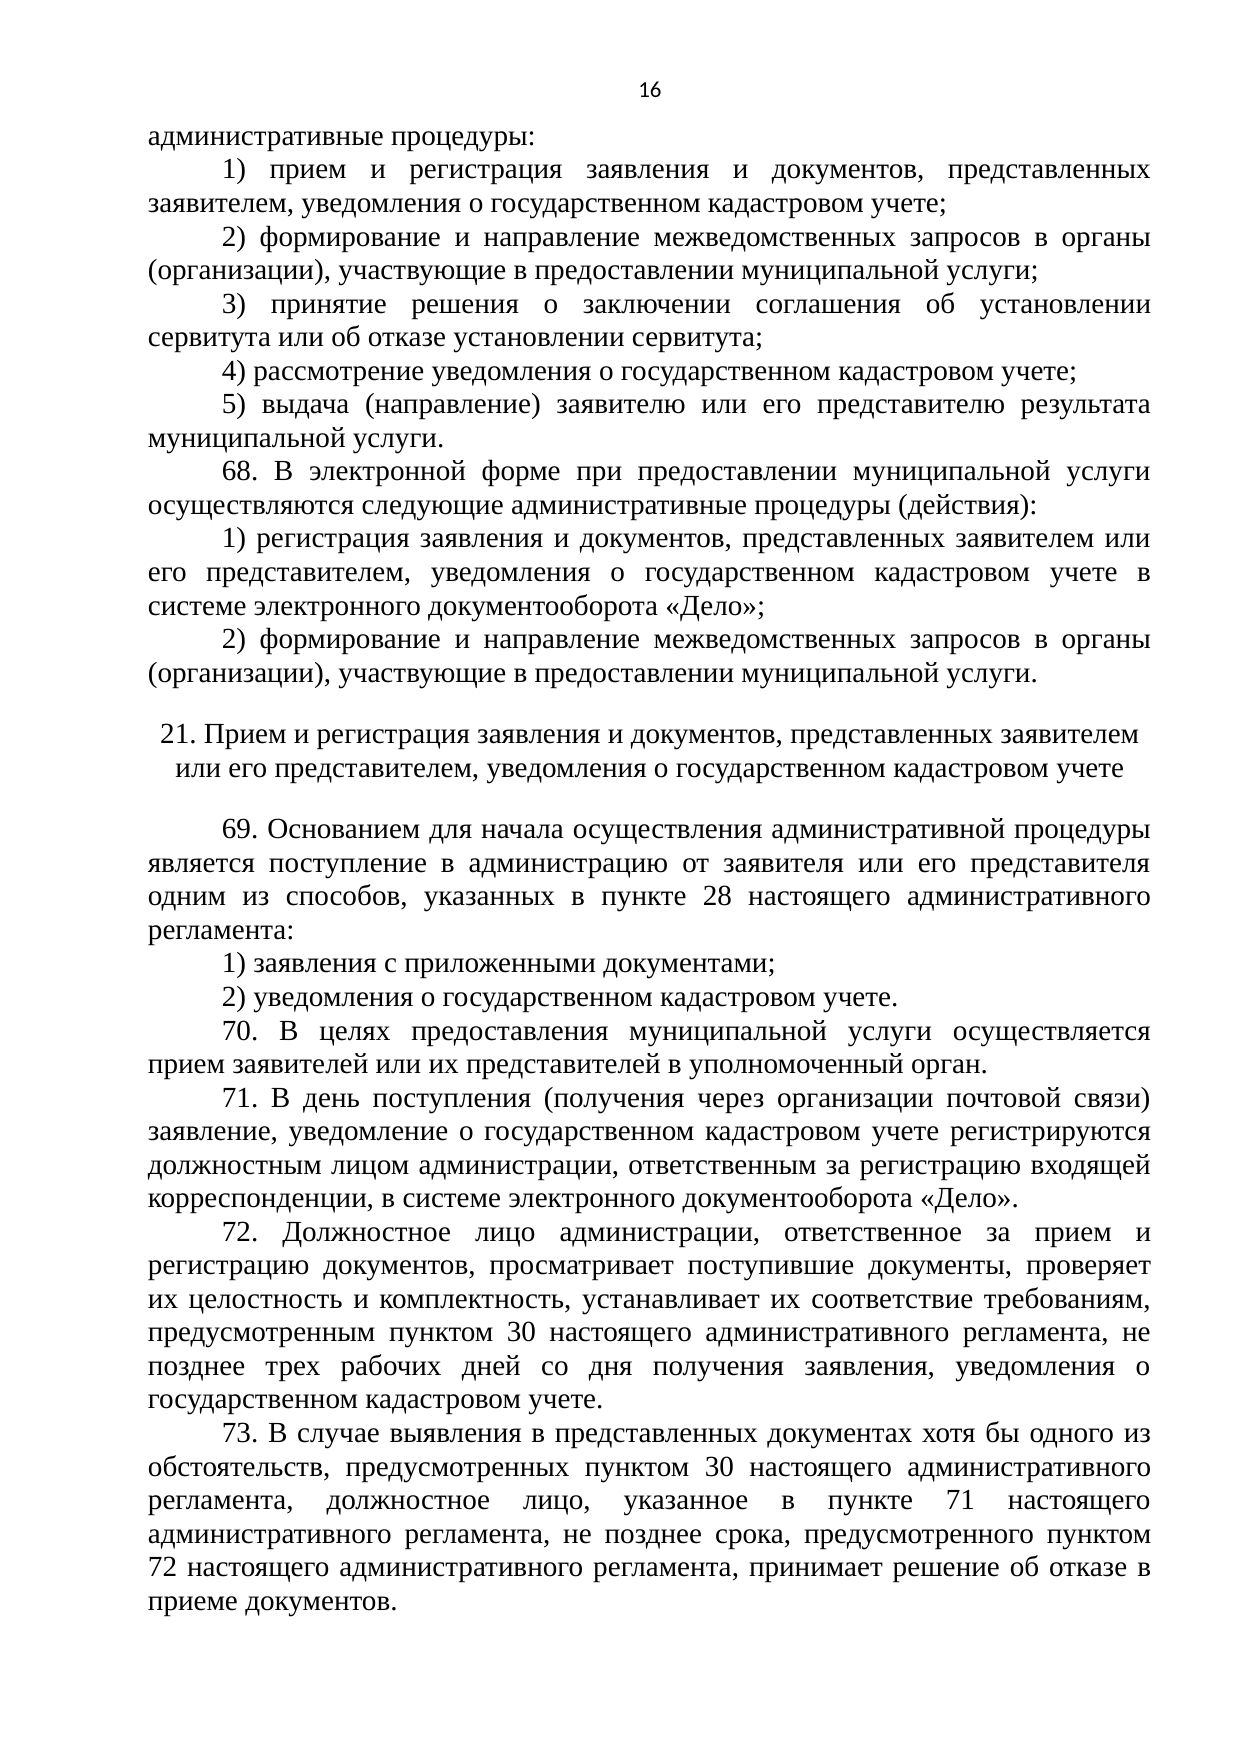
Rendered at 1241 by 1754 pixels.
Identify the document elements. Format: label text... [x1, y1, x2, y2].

text 21. Прием и регистрация заявления и документов, представленных заявителем или его представителем, уведомления о государственном кадастровом учете [148, 716, 1152, 783]
text 2) формирование и направление межведомственных запросов в органы (организации), участвующие в предоставлении муниципальной услуги. [148, 621, 1152, 688]
text 73. В случае выявления в представленных документах хотя бы одного из обстоятельств, предусмотренных пунктом 30 настоящего административного регламента, должностное лицо, указанное в пункте 71 настоящего административного регламента, не позднее срока, предусмотренного пунктом 72 настоящего административного регламента, принимает решение об отказе в приеме документов. [148, 1415, 1152, 1616]
text 1) прием и регистрация заявления и документов, представленных заявителем, уведомления о государственном кадастровом учете; [148, 152, 1152, 219]
text 69. Основанием для начала осуществления административной процедуры является поступление в администрацию от заявителя или его представителя одним из способов, указанных в пункте 28 настоящего административного регламента: [148, 811, 1152, 946]
text 70. В целях предоставления муниципальной услуги осуществляется прием заявителей или их представителей в уполномоченный орган. [148, 1013, 1152, 1080]
text 2) уведомления о государственном кадастровом учете. [148, 979, 1152, 1013]
text 3) принятие решения о заключении соглашения об установлении сервитута или об отказе установлении сервитута; [148, 286, 1152, 353]
text 71. В день поступления (получения через организации почтовой связи) заявление, уведомление о государственном кадастровом учете регистрируются должностным лицом администрации, ответственным за регистрацию входящей корреспонденции, в системе электронного документооборота «Дело». [148, 1080, 1152, 1214]
text 2) формирование и направление межведомственных запросов в органы (организации), участвующие в предоставлении муниципальной услуги; [148, 219, 1152, 286]
text 1) регистрация заявления и документов, представленных заявителем или его представителем, уведомления о государственном кадастровом учете в системе электронного документооборота «Дело»; [148, 521, 1152, 621]
text 72. Должностное лицо администрации, ответственное за прием и регистрацию документов, просматривает поступившие документы, проверяет их целостность и комплектность, устанавливает их соответствие требованиям, предусмотренным пунктом 30 настоящего административного регламента, не позднее трех рабочих дней со дня получения заявления, уведомления о государственном кадастровом учете. [148, 1214, 1152, 1415]
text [148, 118, 1152, 152]
text 68. В электронной форме при предоставлении муниципальной услуги осуществляются следующие административные процедуры (действия): [148, 453, 1152, 521]
text 1) заявления с приложенными документами; [148, 946, 1152, 979]
text 4) рассмотрение уведомления о государственном кадастровом учете; [148, 353, 1152, 386]
text 5) выдача (направление) заявителю или его представителю результата муниципальной услуги. [148, 386, 1152, 453]
